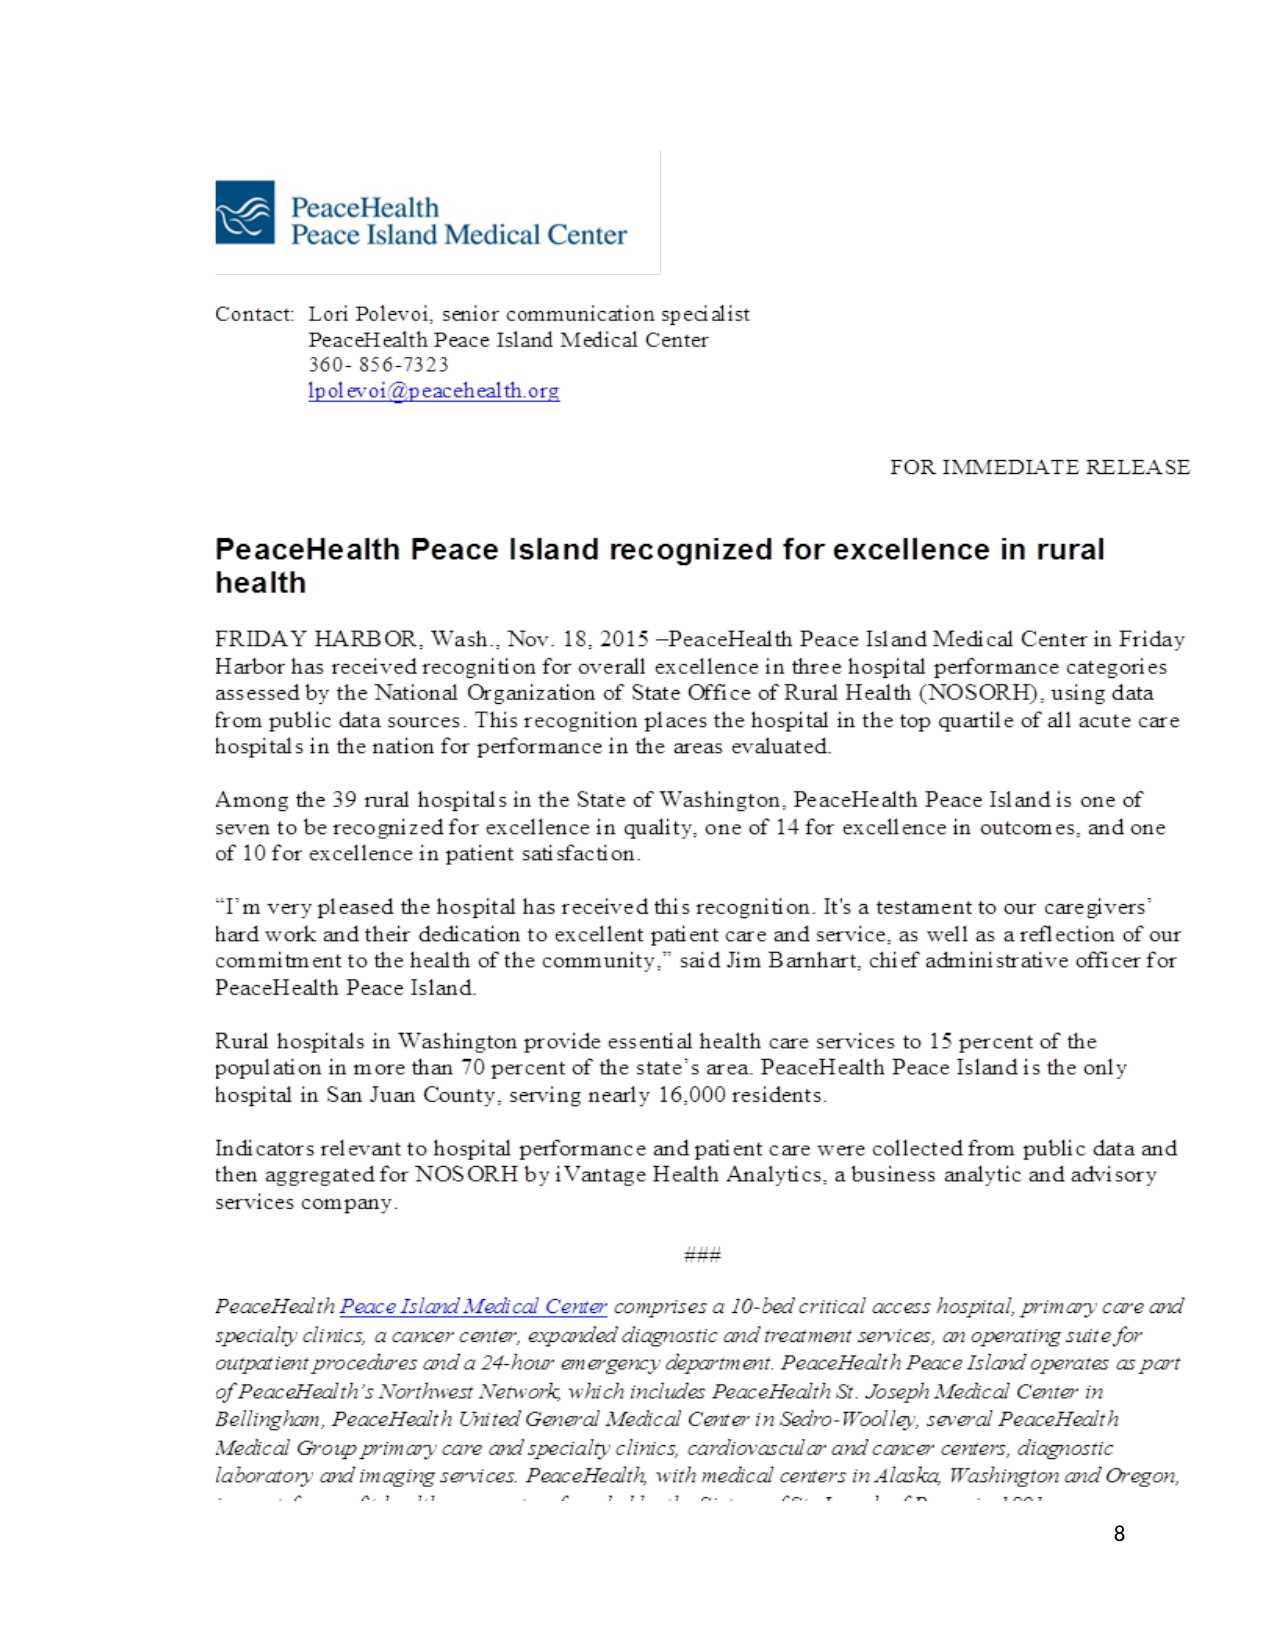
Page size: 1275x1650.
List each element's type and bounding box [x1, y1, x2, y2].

picture [215, 150, 1196, 1501]
